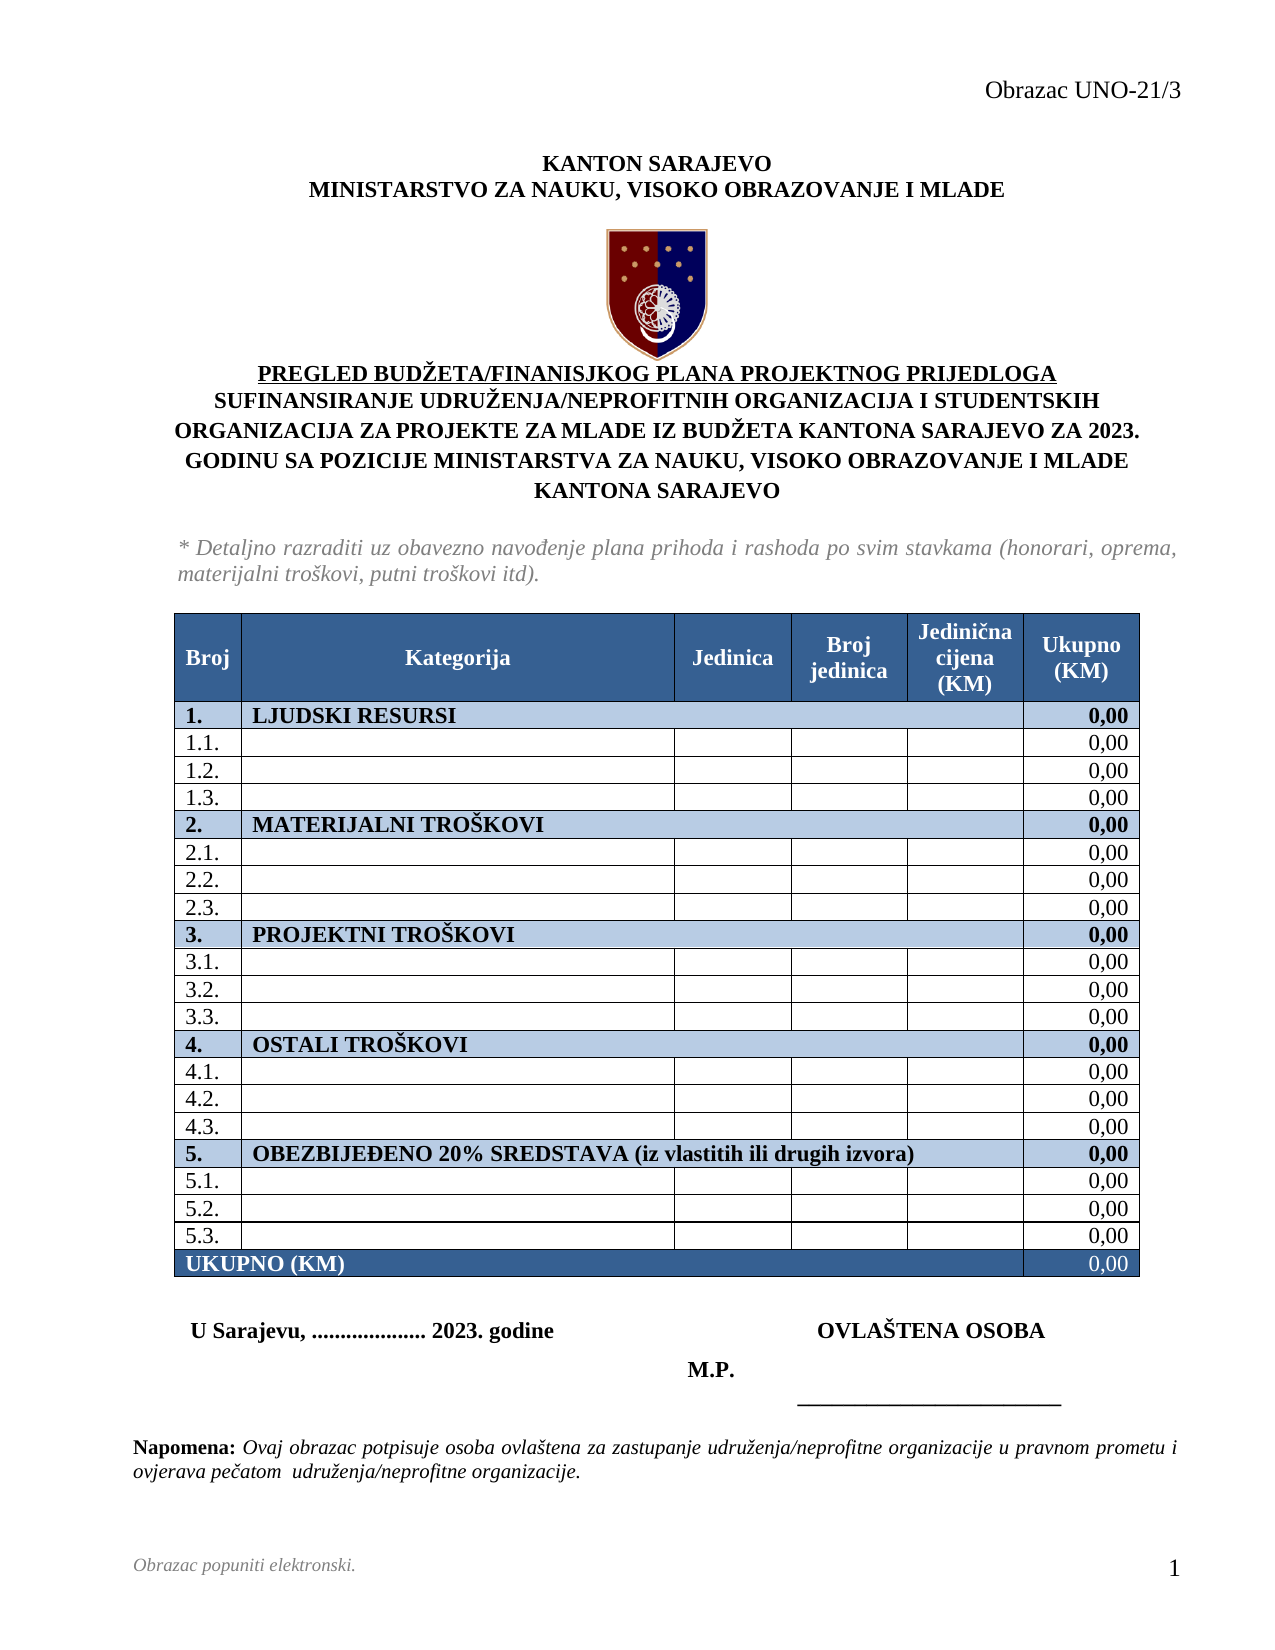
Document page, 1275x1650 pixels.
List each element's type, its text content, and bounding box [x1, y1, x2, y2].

table_cell 0,00 [1024, 949, 1139, 975]
table_cell [908, 949, 1023, 975]
table_cell [675, 729, 791, 756]
table_cell [242, 784, 674, 810]
table_cell [242, 1085, 674, 1112]
table_cell [675, 1058, 791, 1084]
table_cell 3. [175, 921, 241, 947]
table_cell [675, 1195, 791, 1221]
table_cell [675, 976, 791, 1002]
table_cell 4.1. [175, 1058, 241, 1084]
table_cell [675, 1223, 791, 1249]
table_cell [792, 839, 907, 865]
table_cell [908, 1058, 1023, 1084]
table_cell [242, 866, 674, 893]
text Napomena: Ovaj obrazac potpisuje osoba ovlaštena za zastupanje udruženja/neprofitne organizacije u pravnom prometu i ovjerava pečatom udruženja/neprofitne organizacije. [133, 1435, 1181, 1483]
table_cell 1. [175, 702, 241, 728]
table_cell [792, 1195, 907, 1221]
table_cell [908, 839, 1023, 865]
table_cell [242, 839, 674, 865]
table_cell [792, 1058, 907, 1084]
table_cell [242, 1113, 674, 1139]
table_cell UKUPNO (KM) [175, 1250, 1023, 1276]
table_cell [792, 1003, 907, 1029]
table_cell 4.2. [175, 1085, 241, 1112]
table_cell 0,00 [1024, 1223, 1139, 1249]
table_cell [675, 757, 791, 783]
table_cell [675, 1085, 791, 1112]
table_cell 0,00 [1024, 784, 1139, 810]
table_cell 0,00 [1024, 757, 1139, 783]
table_header Kategorija [242, 614, 674, 701]
table_cell LJUDSKI RESURSI [242, 702, 1023, 728]
table_cell 2.1. [175, 839, 241, 865]
table_cell 0,00 [1024, 1140, 1139, 1167]
table_cell [792, 1223, 907, 1249]
table_cell [908, 866, 1023, 893]
table_cell 0,00 [1024, 839, 1139, 865]
table_cell [908, 1113, 1023, 1139]
table_cell [908, 1085, 1023, 1112]
table_cell [675, 784, 791, 810]
table_cell 5.3. [175, 1223, 241, 1249]
table_cell 0,00 [1024, 921, 1139, 947]
table_cell 2.3. [175, 894, 241, 920]
table_cell 5.1. [175, 1168, 241, 1194]
picture [606, 229, 708, 361]
table_cell [908, 1003, 1023, 1029]
table_cell 4.3. [175, 1113, 241, 1139]
text PREGLED BUDŽETA/FINANISJKOG PLANA PROJEKTNOG PRIJEDLOGA [133, 360, 1181, 387]
table_cell 0,00 [1024, 1195, 1139, 1221]
table_cell [242, 757, 674, 783]
table_cell [675, 1168, 791, 1194]
table_cell [792, 1168, 907, 1194]
table_cell [242, 894, 674, 920]
table_cell [792, 1085, 907, 1112]
table_cell 5. [175, 1140, 241, 1167]
table_cell [908, 1168, 1023, 1194]
text * Detaljno razraditi uz obavezno navođenje plana prihoda i rashoda po svim stavkama (honorari, oprema, materijalni troškovi, putni troškovi itd). [177, 534, 1181, 587]
table_cell 5.2. [175, 1195, 241, 1221]
table_cell [242, 976, 674, 1002]
table_cell 0,00 [1024, 1003, 1139, 1029]
table_cell 0,00 [1024, 1085, 1139, 1112]
table_cell 1.3. [175, 784, 241, 810]
table_cell [908, 1195, 1023, 1221]
table_cell [792, 894, 907, 920]
table_cell 3.2. [175, 976, 241, 1002]
table_cell [792, 976, 907, 1002]
table_cell 0,00 [1024, 866, 1139, 893]
table_cell [908, 784, 1023, 810]
table_cell [908, 757, 1023, 783]
table_cell 2. [175, 811, 241, 838]
table_cell 0,00 [1024, 1168, 1139, 1194]
table_cell [675, 949, 791, 975]
table_cell [908, 729, 1023, 756]
table_cell 0,00 [1024, 811, 1139, 838]
table_cell [792, 757, 907, 783]
table_cell 3.3. [175, 1003, 241, 1029]
table_header Broj jedinica [792, 614, 907, 701]
table_header Broj [175, 614, 241, 701]
table_cell [675, 1113, 791, 1139]
text U Sarajevu, .................... 2023. godine OVLAŠTENA OSOBA [133, 1317, 1181, 1343]
table_cell [792, 729, 907, 756]
table_cell 0,00 [1024, 702, 1139, 728]
table_cell [792, 866, 907, 893]
table_header Jedinica [675, 614, 791, 701]
table_cell [242, 1195, 674, 1221]
table_cell 0,00 [1024, 1250, 1139, 1276]
table_cell 0,00 [1024, 976, 1139, 1002]
table_cell [242, 729, 674, 756]
table_cell [675, 894, 791, 920]
table_cell 4. [175, 1031, 241, 1057]
text MINISTARSTVO ZA NAUKU, VISOKO OBRAZOVANJE I MLADE [133, 176, 1181, 203]
table_header Ukupno (KM) [1024, 614, 1139, 701]
table_cell [792, 1113, 907, 1139]
table_cell [675, 839, 791, 865]
table_cell [242, 1223, 674, 1249]
table_cell [908, 894, 1023, 920]
text SUFINANSIRANJE UDRUŽENJA/NEPROFITNIH ORGANIZACIJA I STUDENTSKIH ORGANIZACIJA ZA PROJEKTE ZA MLADE IZ BUDŽETA KANTONA SARAJEVO ZA 2023. GODINU SA POZICIJE MINISTARSTVA ZA NAUKU, VISOKO OBRAZOVANJE I MLADE KANTONA SARAJEVO [133, 387, 1181, 504]
table_cell OSTALI TROŠKOVI [242, 1031, 1023, 1057]
table_cell PROJEKTNI TROŠKOVI [242, 921, 1023, 947]
table_cell 0,00 [1024, 894, 1139, 920]
table_cell 1.1. [175, 729, 241, 756]
table_cell 3.1. [175, 949, 241, 975]
table_cell [242, 1058, 674, 1084]
table_cell [908, 976, 1023, 1002]
table_cell [242, 1168, 674, 1194]
table_cell MATERIJALNI TROŠKOVI [242, 811, 1023, 838]
text M.P. _______________________ [133, 1356, 1181, 1409]
table_cell 0,00 [1024, 729, 1139, 756]
table_cell 2.2. [175, 866, 241, 893]
table_cell 1.2. [175, 757, 241, 783]
table_cell [792, 784, 907, 810]
table_cell [908, 1223, 1023, 1249]
text KANTON SARAJEVO [133, 150, 1181, 176]
table_cell [242, 949, 674, 975]
table_cell 0,00 [1024, 1031, 1139, 1057]
table_cell 0,00 [1024, 1113, 1139, 1139]
table_header Jedinična cijena (KM) [908, 614, 1023, 701]
table_cell [675, 866, 791, 893]
table_cell [792, 949, 907, 975]
table_cell [675, 1003, 791, 1029]
table_cell [242, 1003, 674, 1029]
table_cell OBEZBIJEĐENO 20% SREDSTAVA (iz vlastitih ili drugih izvora) [242, 1140, 1023, 1167]
table_cell 0,00 [1024, 1058, 1139, 1084]
